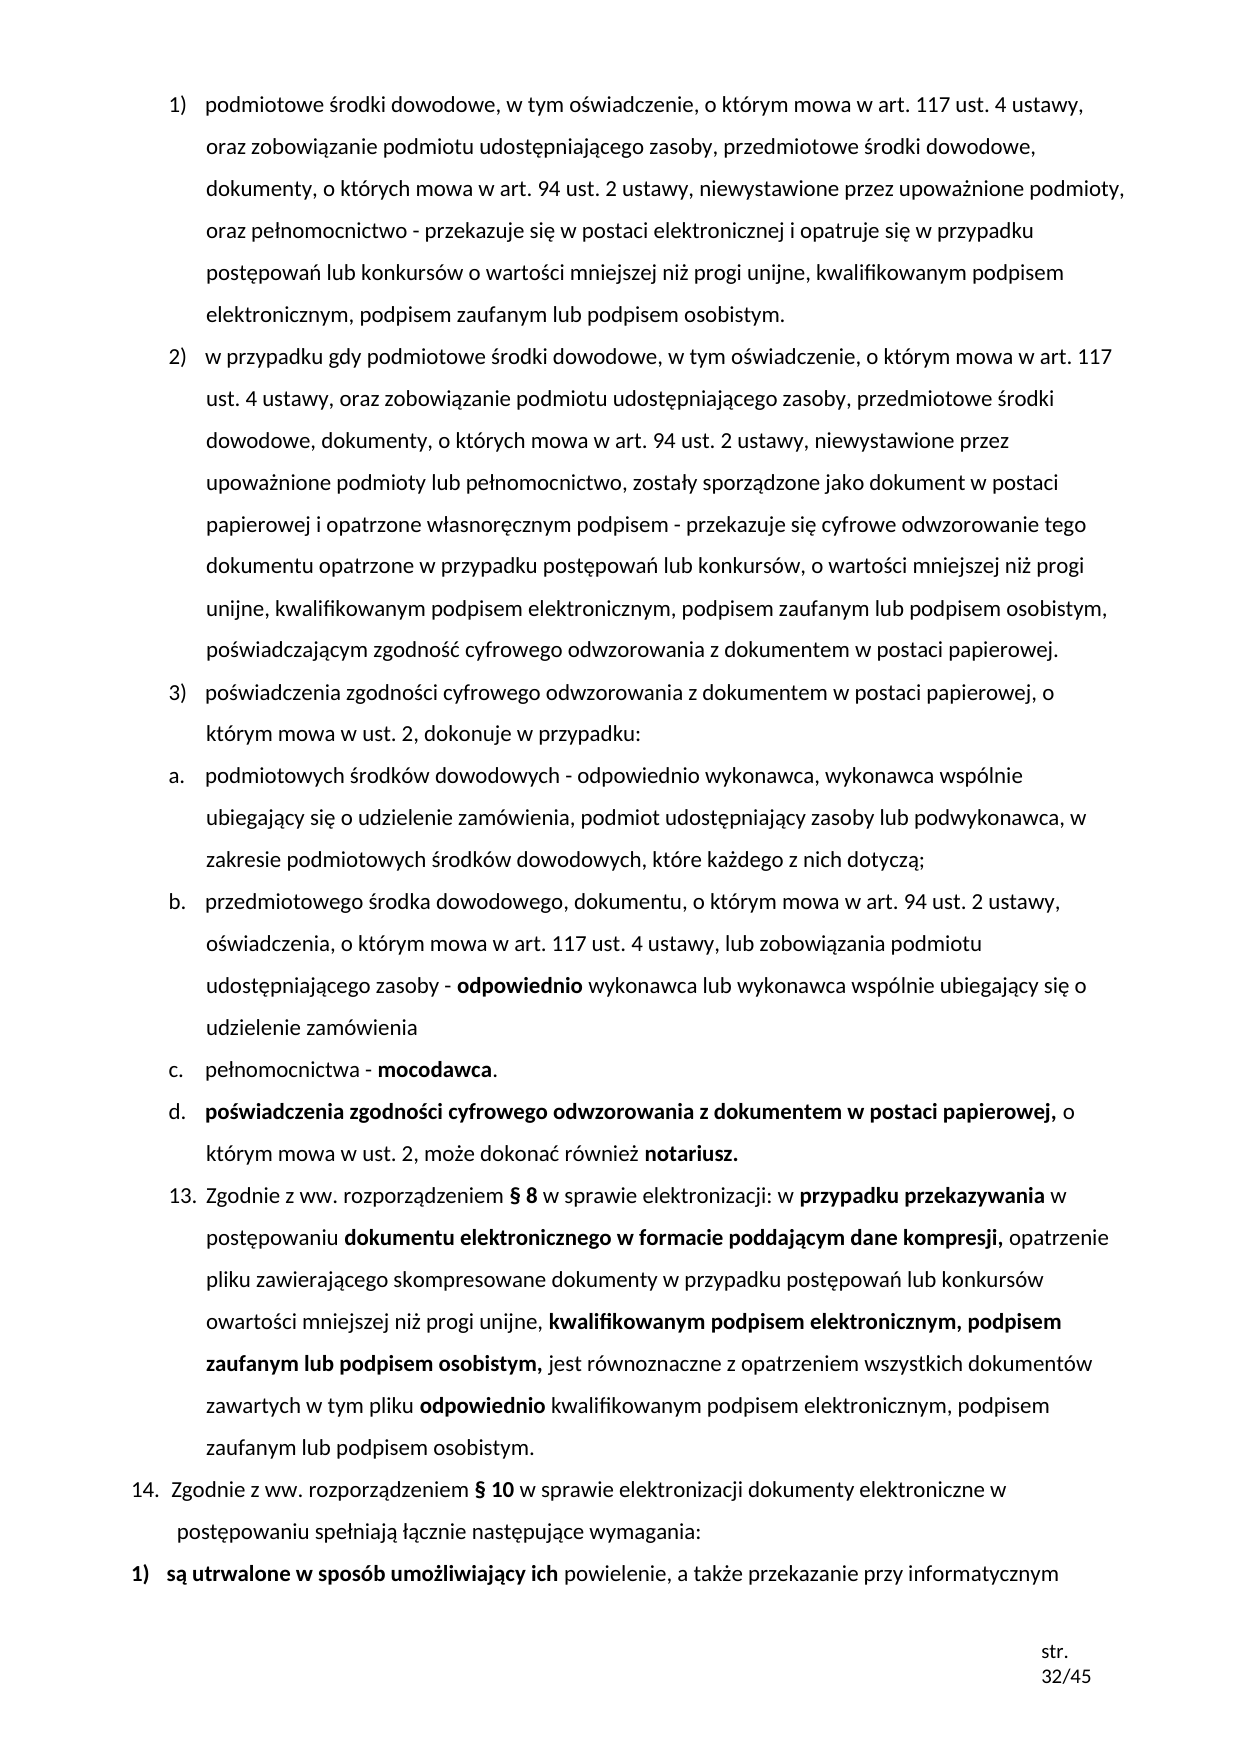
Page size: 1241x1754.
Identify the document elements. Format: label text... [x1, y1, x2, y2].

list podmiotowe środki dowodowe, w tym oświadczenie, o którym mowa w art. 117 ust. 4 ustawy, oraz zobowiązanie podmiotu udostępniającego zasoby, przedmiotowe środki dowodowe, dokumenty, o których mowa w art. 94 ust. 2 ustawy, niewystawione przez upoważnione podmioty, oraz pełnomocnictwo - przekazuje się w postaci elektronicznej i opatruje się w przypadku postępowań lub konkursów o wartości mniejszej niż progi unijne, kwalifikowanym podpisem elektronicznym, podpisem zaufanym lub podpisem osobistym. [168, 90, 1127, 328]
list przedmiotowego środka dowodowego, dokumentu, o którym mowa w art. 94 ust. 2 ustawy, oświadczenia, o którym mowa w art. 117 ust. 4 ustawy, lub zobowiązania podmiotu udostępniającego zasoby - odpowiednio wykonawca lub wykonawca wspólnie ubiegający się o udzielenie zamówienia [168, 887, 1127, 1041]
list w przypadku gdy podmiotowe środki dowodowe, w tym oświadczenie, o którym mowa w art. 117 ust. 4 ustawy, oraz zobowiązanie podmiotu udostępniającego zasoby, przedmiotowe środki dowodowe, dokumenty, o których mowa w art. 94 ust. 2 ustawy, niewystawione przez upoważnione podmioty lub pełnomocnictwo, zostały sporządzone jako dokument w postaci papierowej i opatrzone własnoręcznym podpisem - przekazuje się cyfrowe odwzorowanie tego dokumentu opatrzone w przypadku postępowań lub konkursów, o wartości mniejszej niż progi unijne, kwalifikowanym podpisem elektronicznym, podpisem zaufanym lub podpisem osobistym, poświadczającym zgodność cyfrowego odwzorowania z dokumentem w postaci papierowej. [168, 342, 1127, 664]
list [131, 1559, 1127, 1587]
list poświadczenia zgodności cyfrowego odwzorowania z dokumentem w postaci papierowej, o którym mowa w ust. 2, dokonuje w przypadku: [168, 678, 1127, 748]
list pełnomocnictwa - mocodawca. [131, 1055, 1127, 1083]
list poświadczenia zgodności cyfrowego odwzorowania z dokumentem w postaci papierowej, o którym mowa w ust. 2, może dokonać również notariusz. [168, 1097, 1127, 1167]
list podmiotowych środków dowodowych - odpowiednio wykonawca, wykonawca wspólnie ubiegający się o udzielenie zamówienia, podmiot udostępniający zasoby lub podwykonawca, w zakresie podmiotowych środków dowodowych, które każdego z nich dotyczą; [168, 762, 1127, 873]
list Zgodnie z ww. rozporządzeniem § 8 w sprawie elektronizacji: w przypadku przekazywania w postępowaniu dokumentu elektronicznego w formacie poddającym dane kompresji, opatrzenie pliku zawierającego skompresowane dokumenty w przypadku postępowań lub konkursów owartości mniejszej niż progi unijne, kwalifikowanym podpisem elektronicznym, podpisem zaufanym lub podpisem osobistym, jest równoznaczne z opatrzeniem wszystkich dokumentów zawartych w tym pliku odpowiednio kwalifikowanym podpisem elektronicznym, podpisem zaufanym lub podpisem osobistym. [168, 1181, 1127, 1461]
list Zgodnie z ww. rozporządzeniem § 10 w sprawie elektronizacji dokumenty elektroniczne w postępowaniu spełniają łącznie następujące wymagania: [131, 1475, 1127, 1545]
